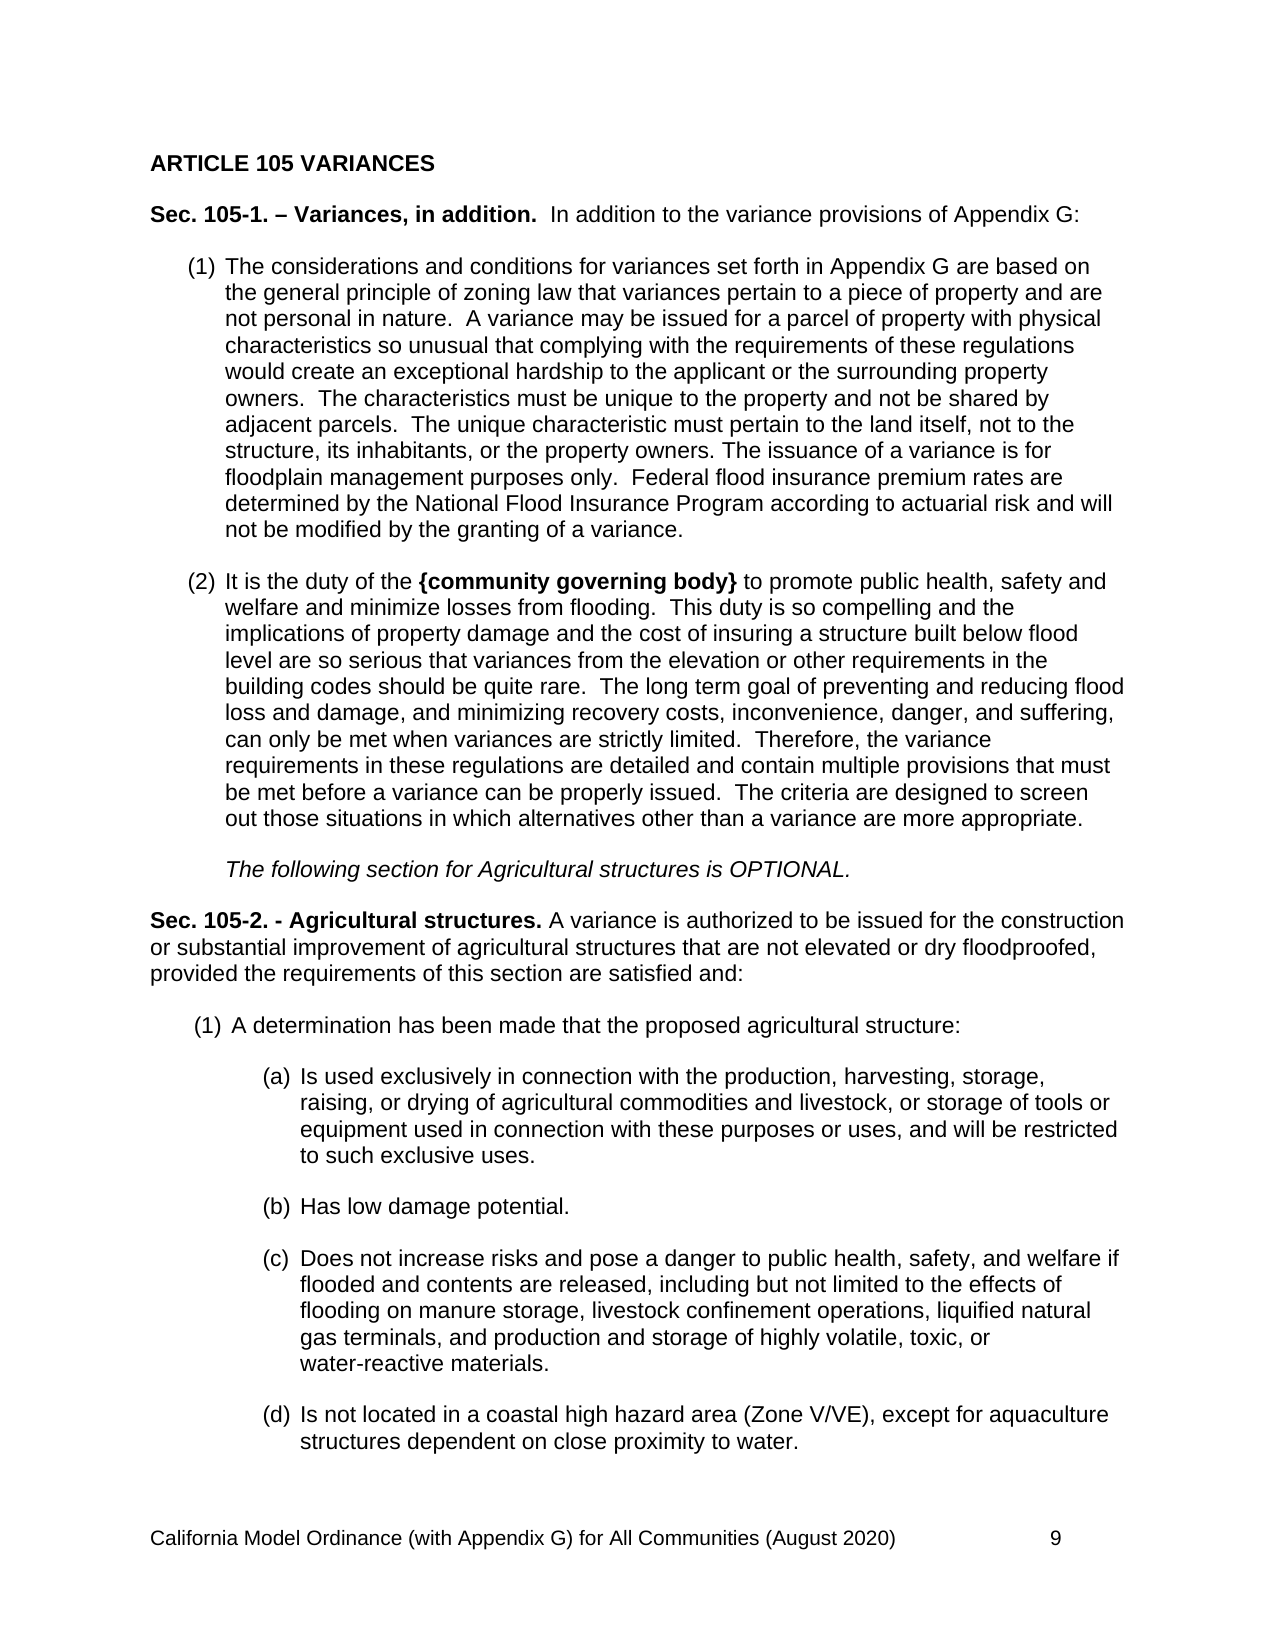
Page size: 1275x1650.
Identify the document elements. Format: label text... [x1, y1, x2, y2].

list Does not increase risks and pose a danger to public health, safety, and welfare if flooded and contents are released, including but not limited to the effects of flooding on manure storage, livestock confinement operations, liquified natural gas terminals, and production and storage of highly volatile, toxic, or water-reactive materials. [262, 1245, 1125, 1376]
list Has low damage potential. [262, 1193, 1125, 1220]
list The considerations and conditions for variances set forth in Appendix G are based on the general principle of zoning law that variances pertain to a piece of property and are not personal in nature. A variance may be issued for a parcel of property with physical characteristics so unusual that complying with the requirements of these regulations would create an exceptional hardship to the applicant or the surrounding property owners. The characteristics must be unique to the property and not be shared by adjacent parcels. The unique characteristic must pertain to the land itself, not to the structure, its inhabitants, or the property owners. The issuance of a variance is for floodplain management purposes only. Federal flood insurance premium rates are determined by the National Flood Insurance Program according to actuarial risk and will not be modified by the granting of a variance. [187, 253, 1125, 543]
list Is not located in a coastal high hazard area (Zone V/VE), except for aquaculture structures dependent on close proximity to water. [262, 1401, 1125, 1454]
list Is used exclusively in connection with the production, harvesting, storage, raising, or drying of agricultural commodities and livestock, or storage of tools or equipment used in connection with these purposes or uses, and will be restricted to such exclusive uses. [262, 1063, 1125, 1168]
text The following section for Agricultural structures is OPTIONAL. [225, 856, 1125, 882]
subtitle ARTICLE 105 VARIANCES [150, 150, 1125, 176]
list A determination has been made that the proposed agricultural structure: [193, 1012, 1125, 1038]
list It is the duty of the {community governing body} to promote public health, safety and welfare and minimize losses from flooding. This duty is so compelling and the implications of property damage and the cost of insuring a structure built below flood level are so serious that variances from the elevation or other requirements in the building codes should be quite rare. The long term goal of preventing and reducing flood loss and damage, and minimizing recovery costs, inconvenience, danger, and suffering, can only be met when variances are strictly limited. Therefore, the variance requirements in these regulations are detailed and contain multiple provisions that must be met before a variance can be properly issued. The criteria are designed to screen out those situations in which alternatives other than a variance are more appropriate. [187, 568, 1125, 831]
text Sec. 105-1. – Variances, in addition. In addition to the variance provisions of Appendix G: [150, 201, 1125, 228]
text Sec. 105-2. - Agricultural structures. A variance is authorized to be issued for the construction or substantial improvement of agricultural structures that are not elevated or dry floodproofed, provided the requirements of this section are satisfied and: [150, 907, 1125, 987]
